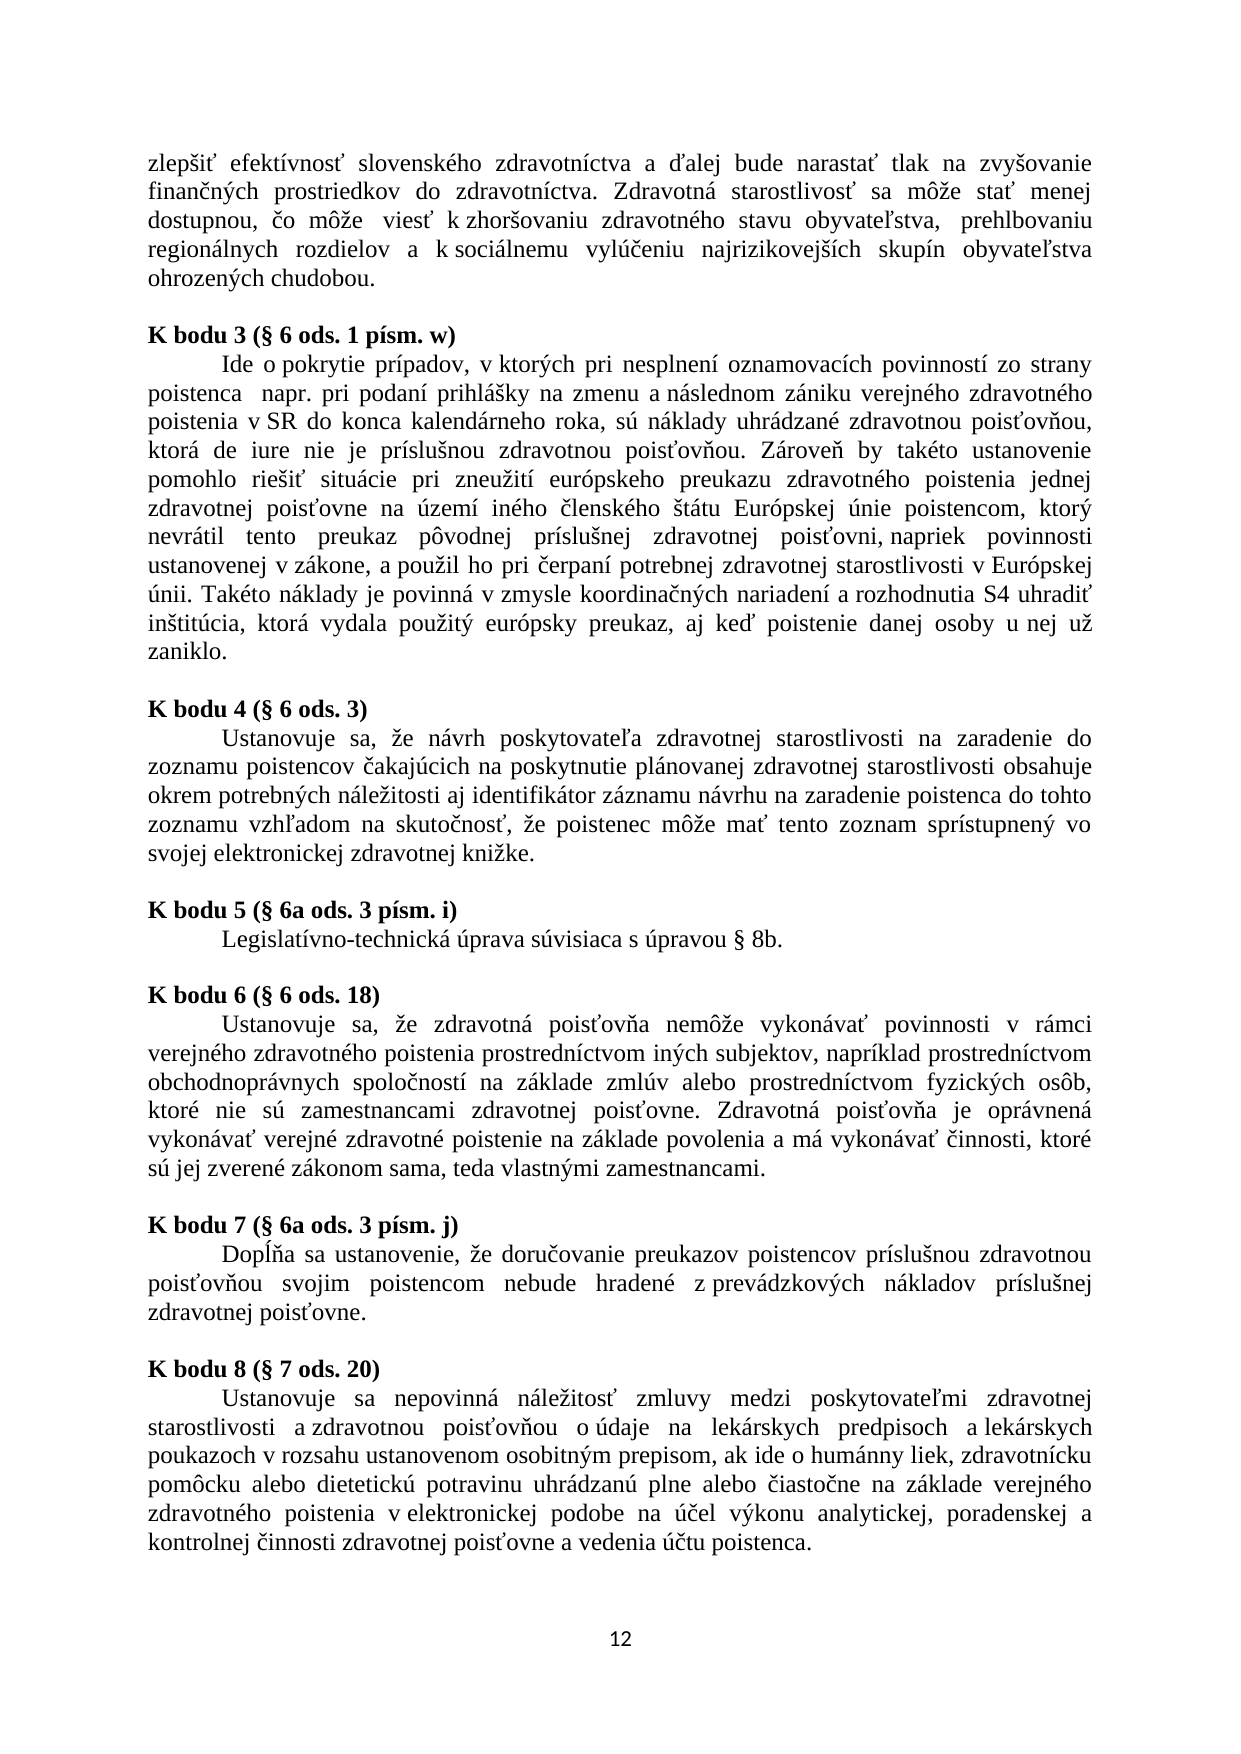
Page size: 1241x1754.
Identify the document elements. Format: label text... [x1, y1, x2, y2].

text Ustanovuje sa, že zdravotná poisťovňa nemôže vykonávať povinnosti v rámci verejného zdravotného poistenia prostredníctvom iných subjektov, napríklad prostredníctvom obchodnoprávnych spoločností na základe zmlúv alebo prostredníctvom fyzických osôb, ktoré nie sú zamestnancami zdravotnej poisťovne. Zdravotná poisťovňa je oprávnená vykonávať verejné zdravotné poistenie na základe povolenia a má vykonávať činnosti, ktoré sú jej zverené zákonom sama, teda vlastnými zamestnancami. [148, 1009, 1093, 1182]
text K bodu 6 (§ 6 ods. 18) [148, 981, 1093, 1009]
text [148, 148, 1093, 291]
text Ide o pokrytie prípadov, v ktorých pri nesplnení oznamovacích povinností zo strany poistenca napr. pri podaní prihlášky na zmenu a následnom zániku verejného zdravotného poistenia v SR do konca kalendárneho roka, sú náklady uhrádzané zdravotnou poisťovňou, ktorá de iure nie je príslušnou zdravotnou poisťovňou. Zároveň by takéto ustanovenie pomohlo riešiť situácie pri zneužití európskeho preukazu zdravotného poistenia jednej zdravotnej poisťovne na území iného členského štátu Európskej únie poistencom, ktorý nevrátil tento preukaz pôvodnej príslušnej zdravotnej poisťovni, napriek povinnosti ustanovenej v zákone, a použil ho pri čerpaní potrebnej zdravotnej starostlivosti v Európskej únii. Takéto náklady je povinná v zmysle koordinačných nariadení a rozhodnutia S4 uhradiť inštitúcia, ktorá vydala použitý európsky preukaz, aj keď poistenie danej osoby u nej už zaniklo. [148, 349, 1093, 665]
text K bodu 8 (§ 7 ods. 20) [148, 1354, 1093, 1383]
text Dopĺňa sa ustanovenie, že doručovanie preukazov poistencov príslušnou zdravotnou poisťovňou svojim poistencom nebude hradené z prevádzkových nákladov príslušnej zdravotnej poisťovne. [148, 1239, 1093, 1326]
text Legislatívno-technická úprava súvisiaca s úpravou § 8b. [148, 924, 1093, 953]
text Ustanovuje sa nepovinná náležitosť zmluvy medzi poskytovateľmi zdravotnej starostlivosti a zdravotnou poisťovňou o údaje na lekárskych predpisoch a lekárskych poukazoch v rozsahu ustanovenom osobitným prepisom, ak ide o humánny liek, zdravotnícku pomôcku alebo dietetickú potravinu uhrádzanú plne alebo čiastočne na základe verejného zdravotného poistenia v elektronickej podobe na účel výkonu analytickej, poradenskej a kontrolnej činnosti zdravotnej poisťovne a vedenia účtu poistenca. [148, 1383, 1093, 1556]
text K bodu 4 (§ 6 ods. 3) [148, 694, 1093, 723]
text Ustanovuje sa, že návrh poskytovateľa zdravotnej starostlivosti na zaradenie do zoznamu poistencov čakajúcich na poskytnutie plánovanej zdravotnej starostlivosti obsahuje okrem potrebných náležitosti aj identifikátor záznamu návrhu na zaradenie poistenca do tohto zoznamu vzhľadom na skutočnosť, že poistenec môže mať tento zoznam sprístupnený vo svojej elektronickej zdravotnej knižke. [148, 723, 1093, 866]
text K bodu 7 (§ 6a ods. 3 písm. j) [148, 1211, 1093, 1239]
text K bodu 3 (§ 6 ods. 1 písm. w) [148, 320, 1093, 349]
text K bodu 5 (§ 6a ods. 3 písm. i) [148, 895, 1093, 924]
